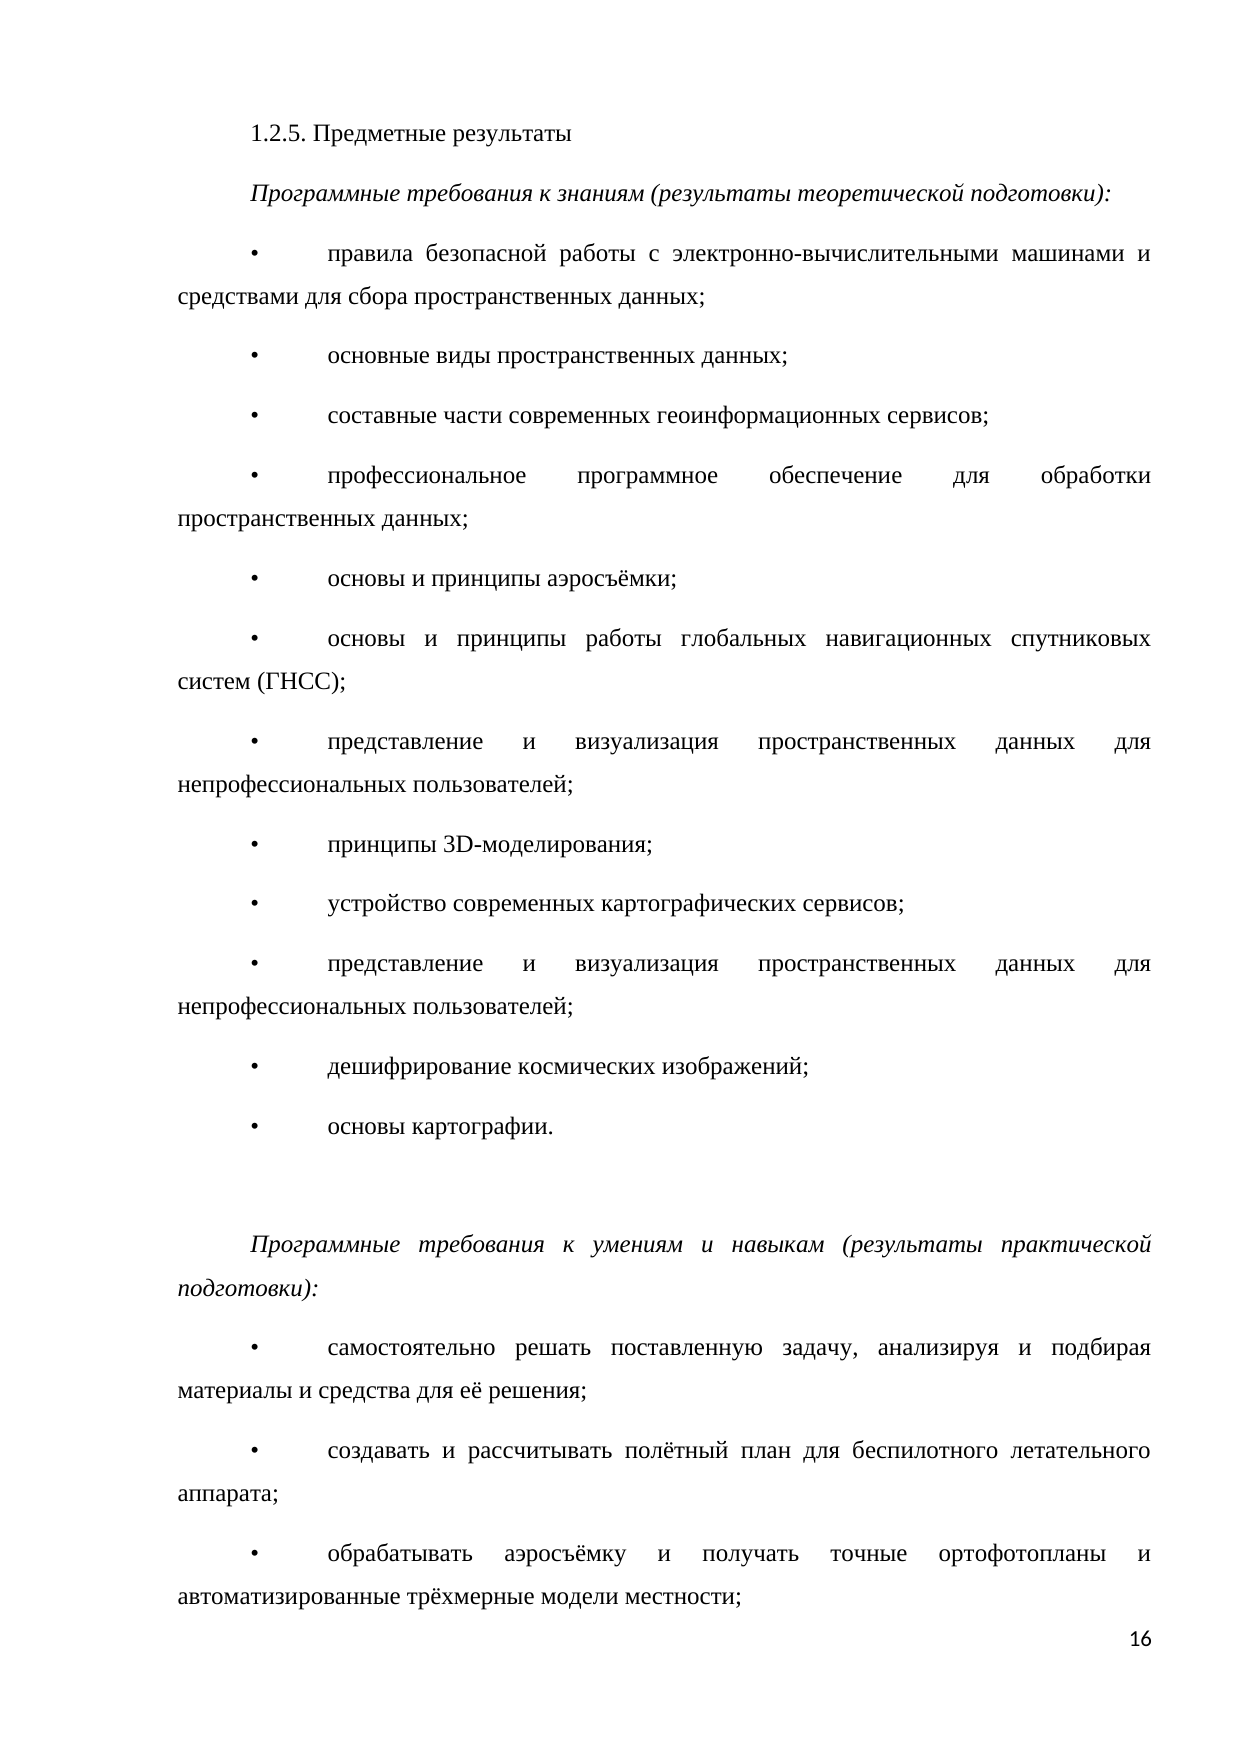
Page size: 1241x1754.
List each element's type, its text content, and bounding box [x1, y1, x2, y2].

text • представление и визуализация пространственных данных для непрофессиональных пользователей; [177, 726, 1152, 798]
text • дешифрирование космических изображений; [177, 1051, 1152, 1080]
text • профессиональное программное обеспечение для обработки пространственных данных; [177, 460, 1152, 532]
text 1.2.5. Предметные результаты [177, 118, 1152, 147]
text • создавать и рассчитывать полётный план для беспилотного летательного аппарата; [177, 1435, 1152, 1507]
text • основы картографии. [177, 1111, 1152, 1140]
text • правила безопасной работы с электронно-вычислительными машинами и средствами для сбора пространственных данных; [177, 238, 1152, 309]
text • обрабатывать аэросъёмку и получать точные ортофотопланы и автоматизированные трёхмерные модели местности; [177, 1538, 1152, 1610]
text • принципы 3D-моделирования; [177, 829, 1152, 857]
text • устройство современных картографических сервисов; [177, 888, 1152, 917]
text • основы и принципы работы глобальных навигационных спутниковых систем (ГНСС); [177, 623, 1152, 695]
text Программные требования к умениям и навыкам (результаты практической подготовки): [177, 1229, 1152, 1301]
text • представление и визуализация пространственных данных для непрофессиональных пользователей; [177, 948, 1152, 1020]
text Программные требования к знаниям (результаты теоретической подготовки): [177, 178, 1152, 207]
text • самостоятельно решать поставленную задачу, анализируя и подбирая материалы и средства для её решения; [177, 1332, 1152, 1404]
text • основные виды пространственных данных; [177, 341, 1152, 369]
text • составные части современных геоинформационных сервисов; [177, 400, 1152, 429]
text • основы и принципы аэросъёмки; [177, 563, 1152, 592]
